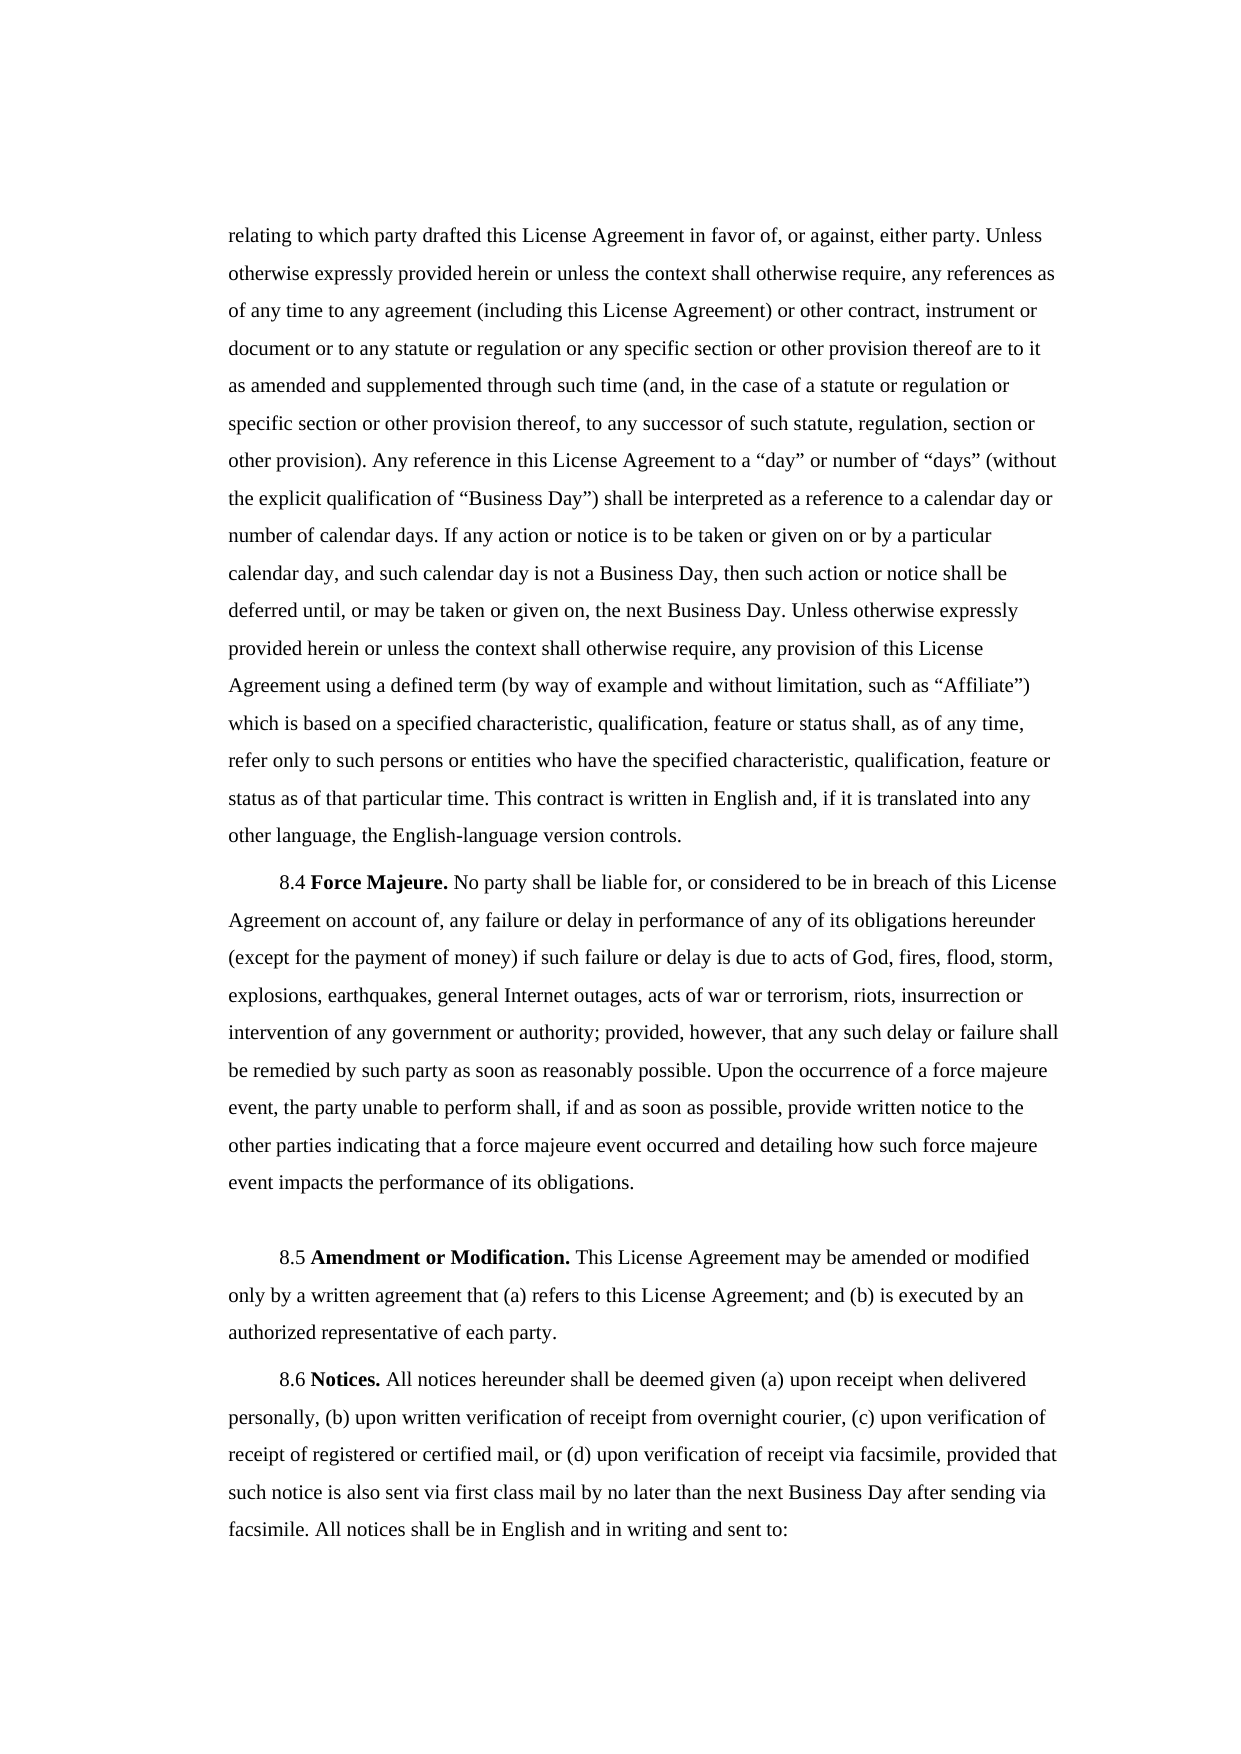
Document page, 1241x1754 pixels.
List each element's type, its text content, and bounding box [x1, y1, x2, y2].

text 8.5 Amendment or Modification. This License Agreement may be amended or modified only by a written agreement that (a) refers to this License Agreement; and (b) is executed by an authorized representative of each party. [228, 1239, 1063, 1351]
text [228, 217, 1063, 854]
text 8.6 Notices. All notices hereunder shall be deemed given (a) upon receipt when delivered personally, (b) upon written verification of receipt from overnight courier, (c) upon verification of receipt of registered or certified mail, or (d) upon verification of receipt via facsimile, provided that such notice is also sent via first class mail by no later than the next Business Day after sending via facsimile. All notices shall be in English and in writing and sent to: [228, 1361, 1063, 1548]
text 8.4 Force Majeure. No party shall be liable for, or considered to be in breach of this License Agreement on account of, any failure or delay in performance of any of its obligations hereunder (except for the payment of money) if such failure or delay is due to acts of God, fires, flood, storm, explosions, earthquakes, general Internet outages, acts of war or terrorism, riots, insurrection or intervention of any government or authority; provided, however, that any such delay or failure shall be remedied by such party as soon as reasonably possible. Upon the occurrence of a force majeure event, the party unable to perform shall, if and as soon as possible, provide written notice to the other parties indicating that a force majeure event occurred and detailing how such force majeure event impacts the performance of its obligations. [228, 864, 1063, 1201]
